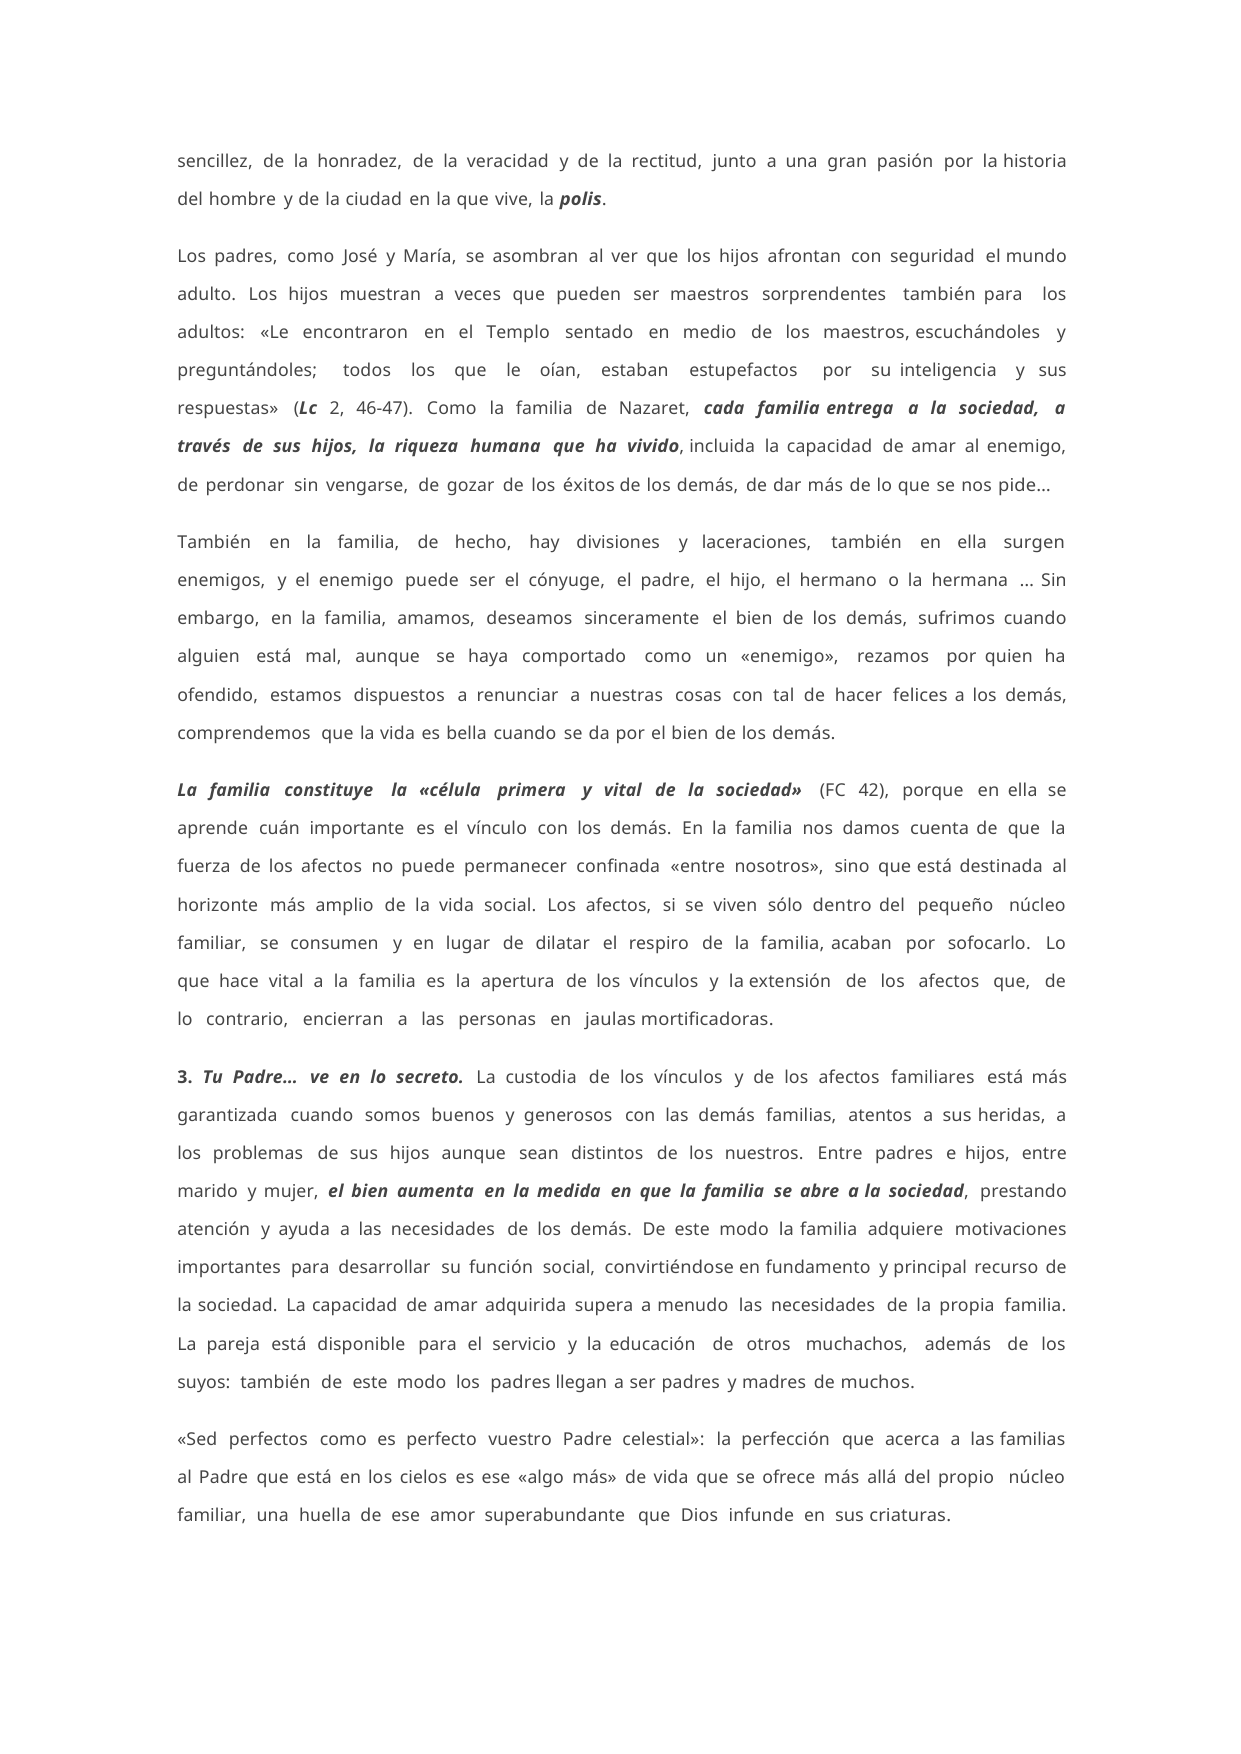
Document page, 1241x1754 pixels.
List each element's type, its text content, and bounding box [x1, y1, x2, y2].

text Los padres, como José y María, se asombran al ver que los hijos afrontan con seguridad el mundo adulto. Los hijos muestran a veces que pueden ser maestros sorprendentes también para los adultos: «Le encontraron en el Templo sentado en medio de los maestros, escuchándoles y preguntándoles; todos los que le oían, estaban estupefactos por su inteligencia y sus respuestas» (Lc 2, 46-47). Como la familia de Nazaret, cada familia entrega a la sociedad, a través de sus hijos, la riqueza humana que ha vivido, incluida la capacidad de amar al enemigo, de perdonar sin vengarse, de gozar de los éxitos de los demás, de dar más de lo que se nos pide… [177, 243, 1067, 496]
text «Sed perfectos como es perfecto vuestro Padre celestial»: la perfección que acerca a las familias al Padre que está en los cielos es ese «algo más» de vida que se ofrece más allá del propio núcleo familiar, una huella de ese amor superabundante que Dios infunde en sus criaturas. [177, 1427, 1067, 1527]
text sencillez, de la honradez, de la veracidad y de la rectitud, junto a una gran pasión por la historia del hombre y de la ciudad en la que vive, la polis. [177, 148, 1067, 210]
text También en la familia, de hecho, hay divisiones y laceraciones, también en ella surgen enemigos, y el enemigo puede ser el cónyuge, el padre, el hijo, el hermano o la hermana … Sin embargo, en la familia, amamos, deseamos sinceramente el bien de los demás, sufrimos cuando alguien está mal, aunque se haya comportado como un «enemigo», rezamos por quien ha ofendido, estamos dispuestos a renunciar a nuestras cosas con tal de hacer felices a los demás, comprendemos que la vida es bella cuando se da por el bien de los demás. [177, 529, 1067, 744]
text 3. Tu Padre… ve en lo secreto. La custodia de los vínculos y de los afectos familiares está más garantizada cuando somos buenos y generosos con las demás familias, atentos a sus heridas, a los problemas de sus hijos aunque sean distintos de los nuestros. Entre padres e hijos, entre marido y mujer, el bien aumenta en la medida en que la familia se abre a la sociedad, prestando atención y ayuda a las necesidades de los demás. De este modo la familia adquiere motivaciones importantes para desarrollar su función social, convirtiéndose en fundamento y principal recurso de la sociedad. La capacidad de amar adquirida supera a menudo las necesidades de la propia familia. La pareja está disponible para el servicio y la educación de otros muchachos, además de los suyos: también de este modo los padres llegan a ser padres y madres de muchos. [177, 1064, 1067, 1393]
text La familia constituye la «célula primera y vital de la sociedad» (FC 42), porque en ella se aprende cuán importante es el vínculo con los demás. En la familia nos damos cuenta de que la fuerza de los afectos no puede permanecer confinada «entre nosotros», sino que está destinada al horizonte más amplio de la vida social. Los afectos, si se viven sólo dentro del pequeño núcleo familiar, se consumen y en lugar de dilatar el respiro de la familia, acaban por sofocarlo. Lo que hace vital a la familia es la apertura de los vínculos y la extensión de los afectos que, de lo contrario, encierran a las personas en jaulas mortificadoras. [177, 778, 1067, 1031]
